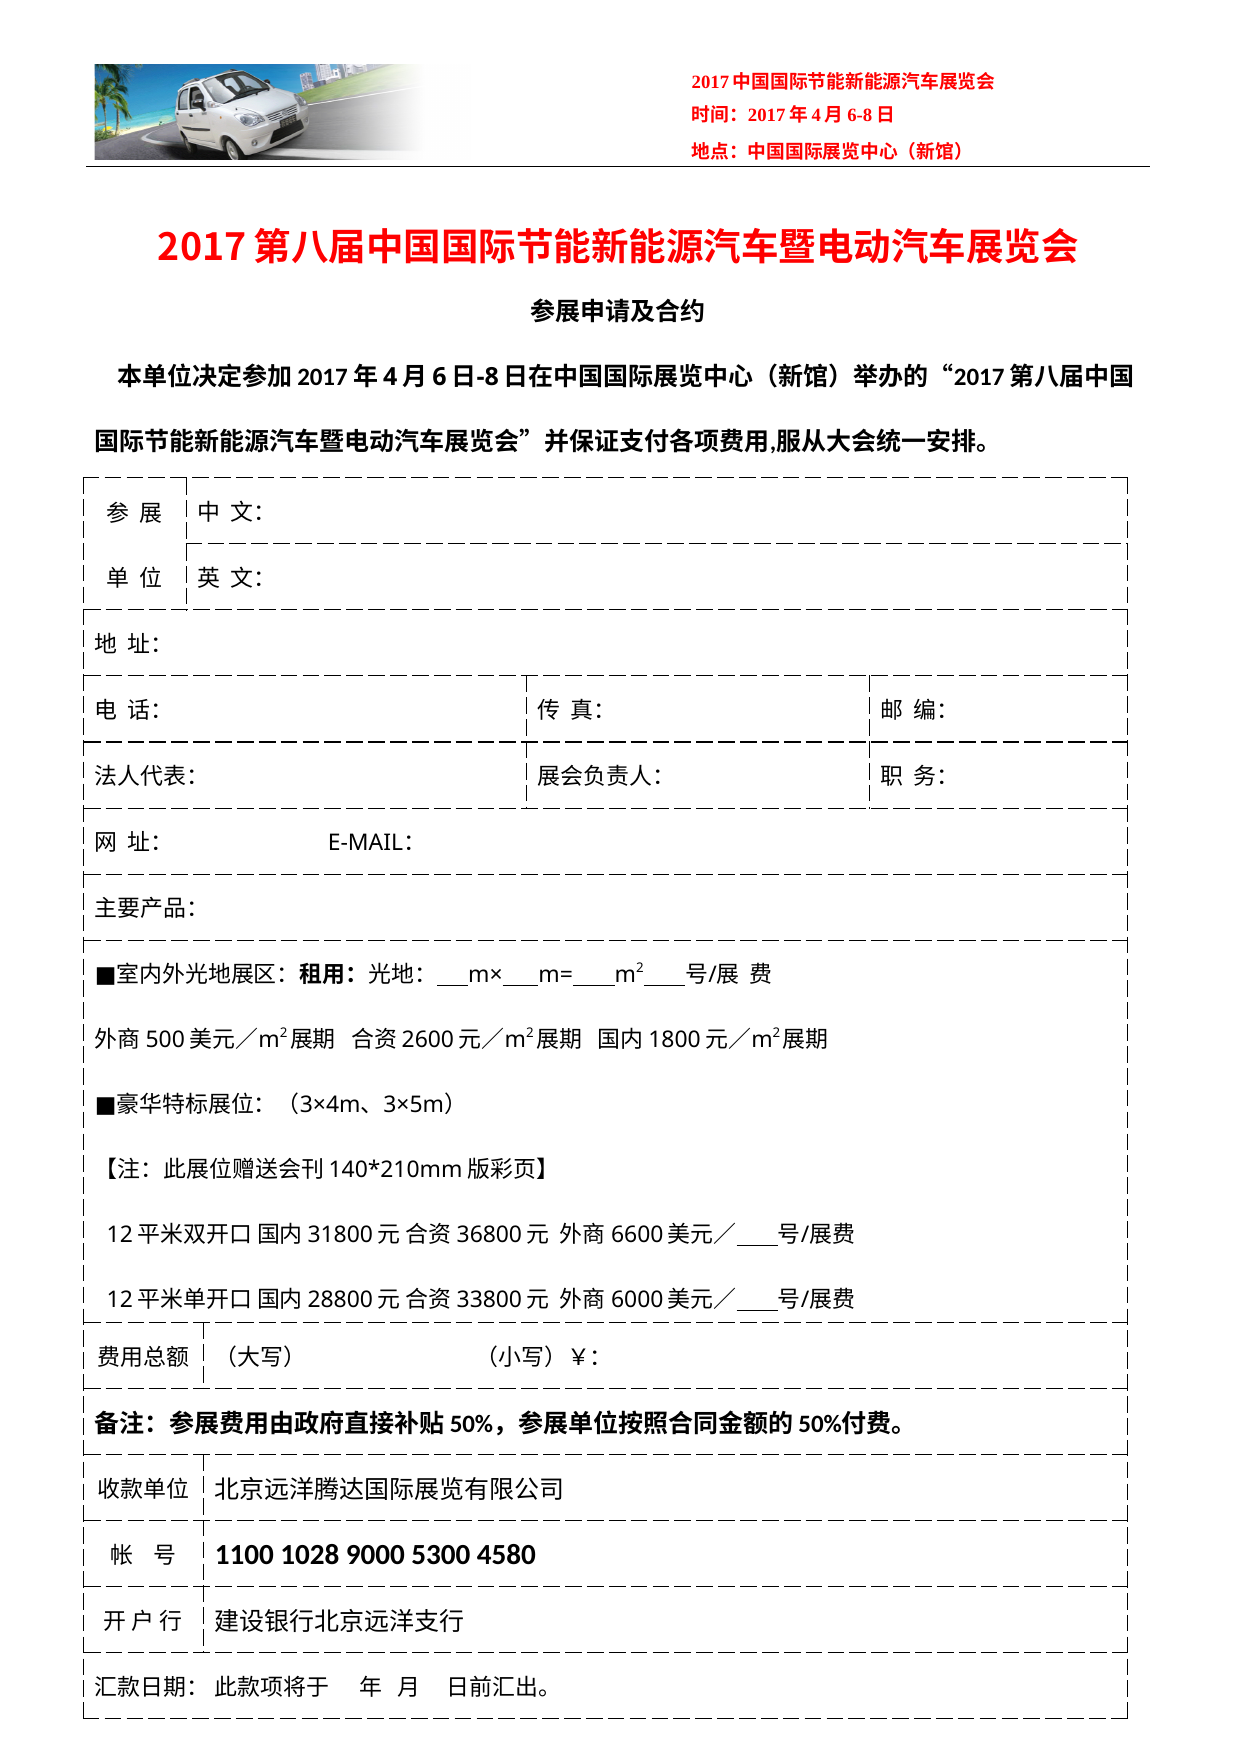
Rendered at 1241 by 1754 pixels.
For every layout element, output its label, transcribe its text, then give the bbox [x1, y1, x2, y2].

table_cell 开 户 行 [83, 1586, 203, 1652]
table_cell 建设银行北京远洋支行 [203, 1586, 1128, 1652]
table_cell 地 址： [83, 609, 1128, 675]
table_cell 主要产品： [83, 874, 1128, 939]
table_cell 1100 1028 9000 5300 4580 [203, 1520, 1128, 1586]
table_cell （大写） （小写）￥： [203, 1322, 1128, 1388]
table_cell 备注：参展费用由政府直接补贴50%，参展单位按照合同金额的50%付费。 [83, 1388, 1128, 1454]
table_cell 法人代表： [83, 741, 526, 807]
table_cell 电 话： [83, 675, 526, 741]
table_cell 传 真： [526, 675, 869, 741]
table_cell 展会负责人： [526, 741, 869, 807]
text 2017第八届中国国际节能新能源汽车暨电动汽车展览会 [94, 212, 1142, 277]
table_cell 邮 编： [869, 675, 1128, 741]
table_header 中 文： [186, 477, 1128, 543]
picture [94, 64, 471, 160]
table_cell 网 址： E-MAIL： [83, 808, 1128, 873]
text 本单位决定参加2017年4月6日-8日在中国国际展览中心（新馆）举办的“2017第八届中国国际节能新能源汽车暨电动汽车展览会”并保证支付各项费用,服从大会统一安排。 [94, 342, 1142, 472]
table_cell 英 文： [186, 543, 1128, 609]
table_cell 帐 号 [83, 1520, 203, 1586]
table_cell 职 务： [869, 741, 1128, 807]
table_cell 收款单位 [83, 1454, 203, 1520]
table_cell ■室内外光地展区：租用：光地： m× m= m2 号/展 费 外商 500美元／m2展期 合资2600元／m2展期 国内 1800元／m2展期 ■豪华特标展位：（3×4m、3×5m） 【注：此展位赠送会刊140*210mm版彩页】 12平米双开口 国内31800元 合资 36800元 外商 6600美元／ 号/展费 12平米单开口 国内28800元 合资 33800元 外商 6000美元／ 号/展费 15平米双开口 国内38800元 合资 45800元 外商 8000美元／ 号/展费 ■普通标准展位：（3×4m） 12平米双开口 国内26800元 合资 31800元 外商6000美元／ 号/展费 12平米单开口 国内23800元 合资 28800元 外商5500美元／ 号/展费 ■ 会刊版面： 认刊费 ■交流讲座： 场/费用 [83, 940, 1128, 1322]
table_header 参 展 单 位 [83, 477, 186, 609]
text 参展申请及合约 [94, 277, 1142, 342]
table_cell 北京远洋腾达国际展览有限公司 [203, 1454, 1128, 1520]
table_cell 汇款日期： 此款项将于 年 月 日前汇出。 [83, 1652, 1128, 1718]
table_cell 费用总额 [83, 1322, 203, 1388]
